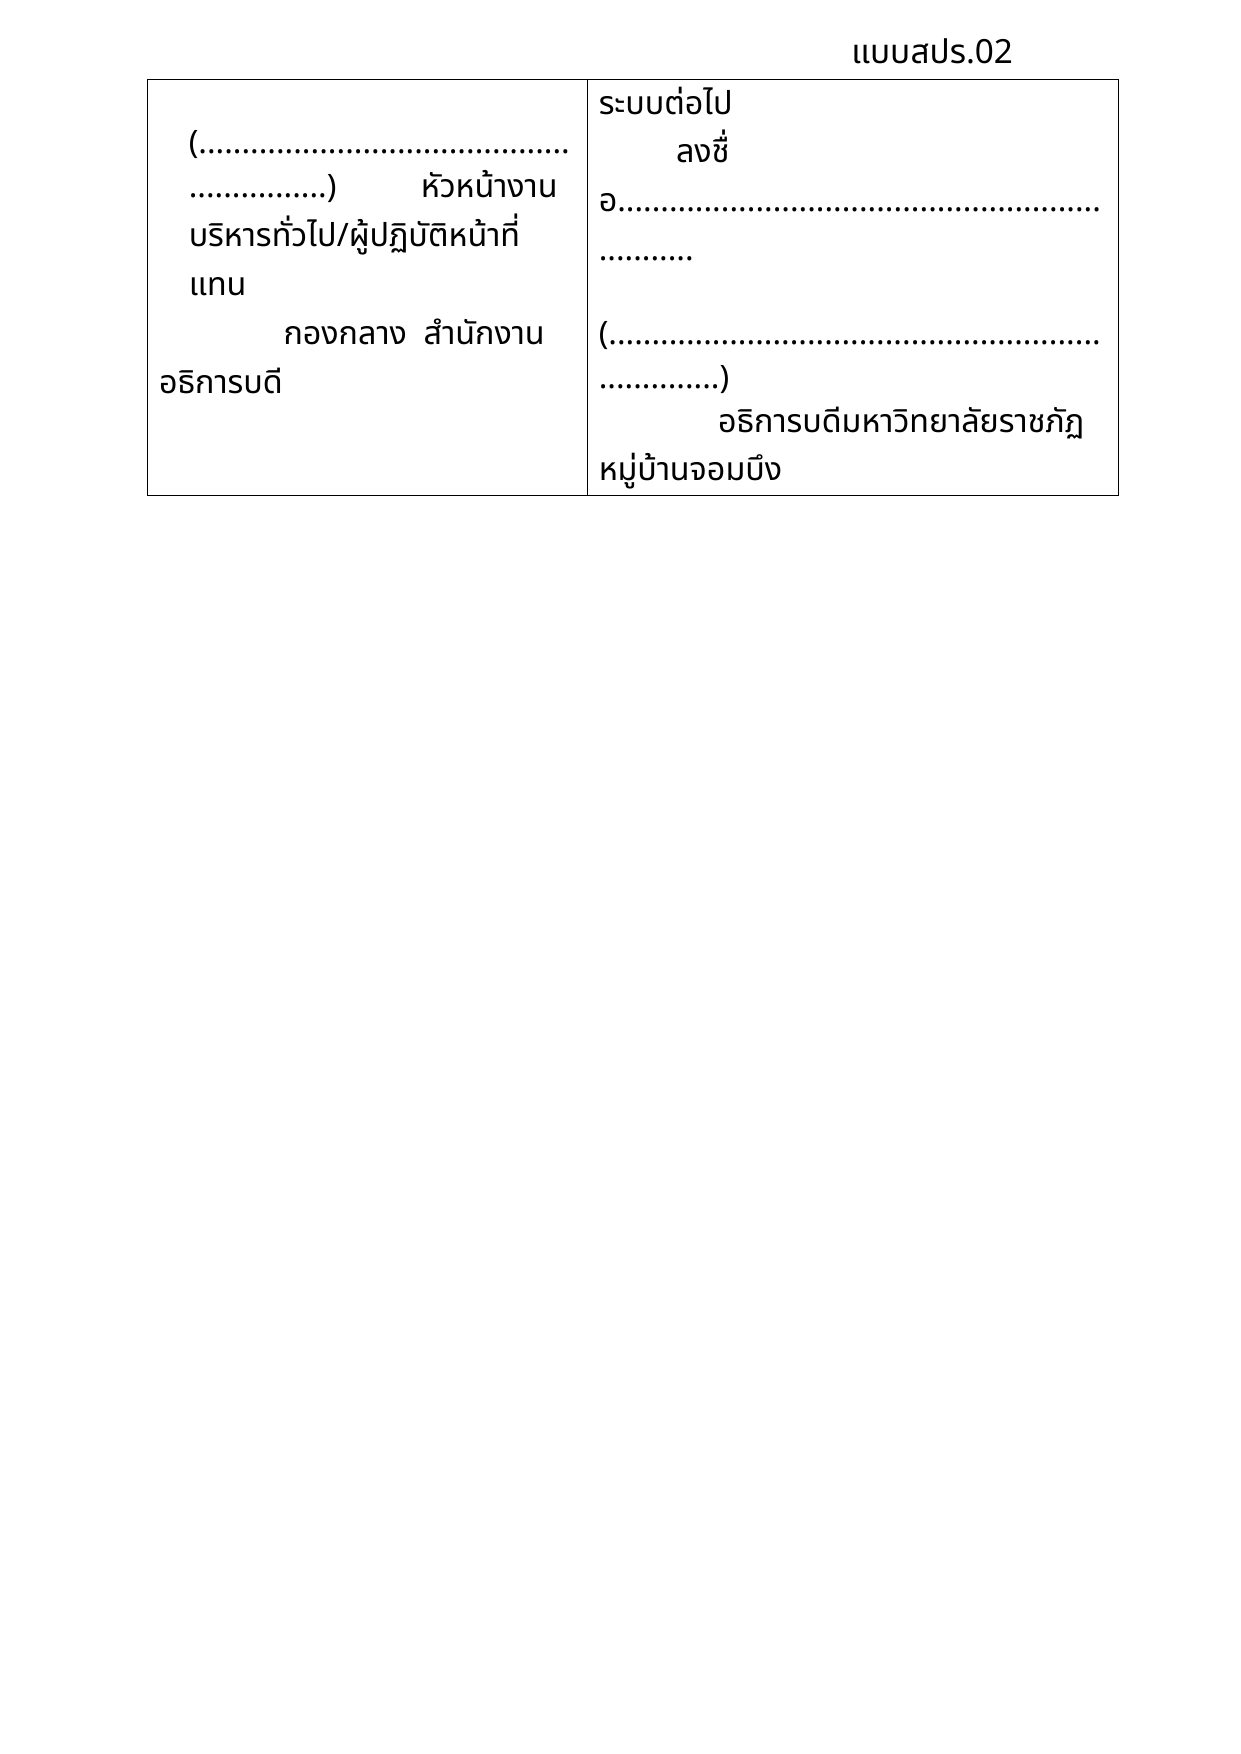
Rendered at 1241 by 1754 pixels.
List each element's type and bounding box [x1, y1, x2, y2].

table_cell [148, 80, 587, 495]
table_cell [588, 80, 1118, 495]
